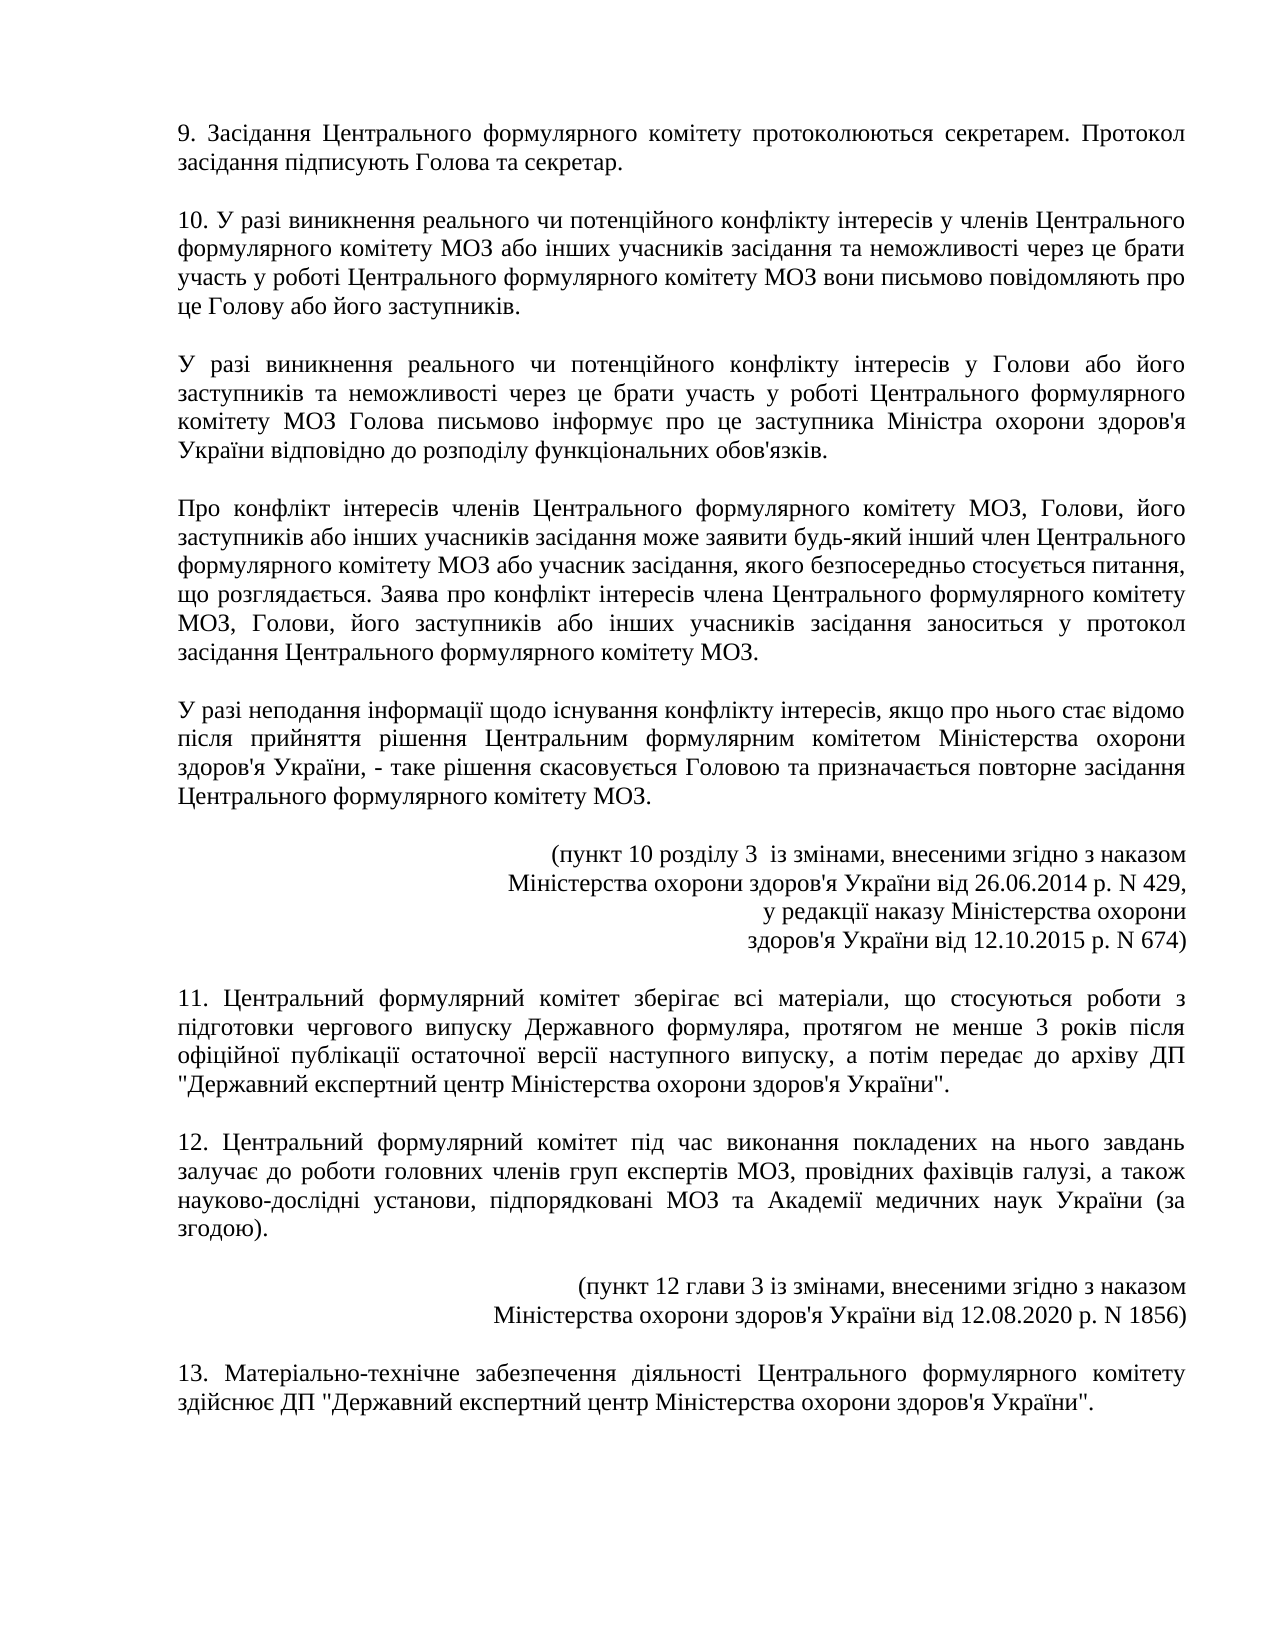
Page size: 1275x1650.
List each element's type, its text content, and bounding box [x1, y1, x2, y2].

text Про конфлікт інтересів членів Центрального формулярного комітету МОЗ, Голови, його заступників або інших учасників засідання може заявити будь-який інший член Центрального формулярного комітету МОЗ або учасник засідання, якого безпосередньо стосується питання, що розглядається. Заява про конфлікт інтересів члена Центрального формулярного комітету МОЗ, Голови, його заступників або інших учасників засідання заноситься у протокол засідання Центрального формулярного комітету МОЗ. [177, 493, 1186, 666]
text (пункт 12 глави 3 із змінами, внесеними згідно з наказом Міністерства охорони здоров'я України від 12.08.2020 р. N 1856) [177, 1271, 1186, 1329]
text У разі виникнення реального чи потенційного конфлікту інтересів у Голови або його заступників та неможливості через це брати участь у роботі Центрального формулярного комітету МОЗ Голова письмово інформує про це заступника Міністра охорони здоров'я України відповідно до розподілу функціональних обов'язків. [177, 349, 1186, 464]
text 12. Центральний формулярний комітет під час виконання покладених на нього завдань залучає до роботи головних членів груп експертів МОЗ, провідних фахівців галузі, а також науково-дослідні установи, підпорядковані МОЗ та Академії медичних наук України (за згодою). [177, 1127, 1186, 1242]
text 11. Центральний формулярний комітет зберігає всі матеріали, що стосуються роботи з підготовки чергового випуску Державного формуляра, протягом не менше 3 років після офіційної публікації остаточної версії наступного випуску, а потім передає до архіву ДП "Державний експертний центр Міністерства охорони здоров'я України". [177, 983, 1186, 1098]
text 13. Матеріально-технічне забезпечення діяльності Центрального формулярного комітету здійснює ДП "Державний експертний центр Міністерства охорони здоров'я України". [177, 1358, 1186, 1416]
text У разі неподання інформації щодо існування конфлікту інтересів, якщо про нього стає відомо після прийняття рішення Центральним формулярним комітетом Міністерства охорони здоров'я України, - таке рішення скасовується Головою та призначається повторне засідання Центрального формулярного комітету МОЗ. [177, 695, 1186, 810]
text (пункт 10 розділу 3 із змінами, внесеними згідно з наказом Міністерства охорони здоров'я України від 26.06.2014 р. N 429, у редакції наказу Міністерства охорони здоров'я України від 12.10.2015 р. N 674) [177, 839, 1186, 954]
text 9. Засідання Центрального формулярного комітету протоколюються секретарем. Протокол засідання підписують Голова та секретар. [177, 118, 1186, 176]
text 10. У разі виникнення реального чи потенційного конфлікту інтересів у членів Центрального формулярного комітету МОЗ або інших учасників засідання та неможливості через це брати участь у роботі Центрального формулярного комітету МОЗ вони письмово повідомляють про це Голову або його заступників. [177, 205, 1186, 320]
